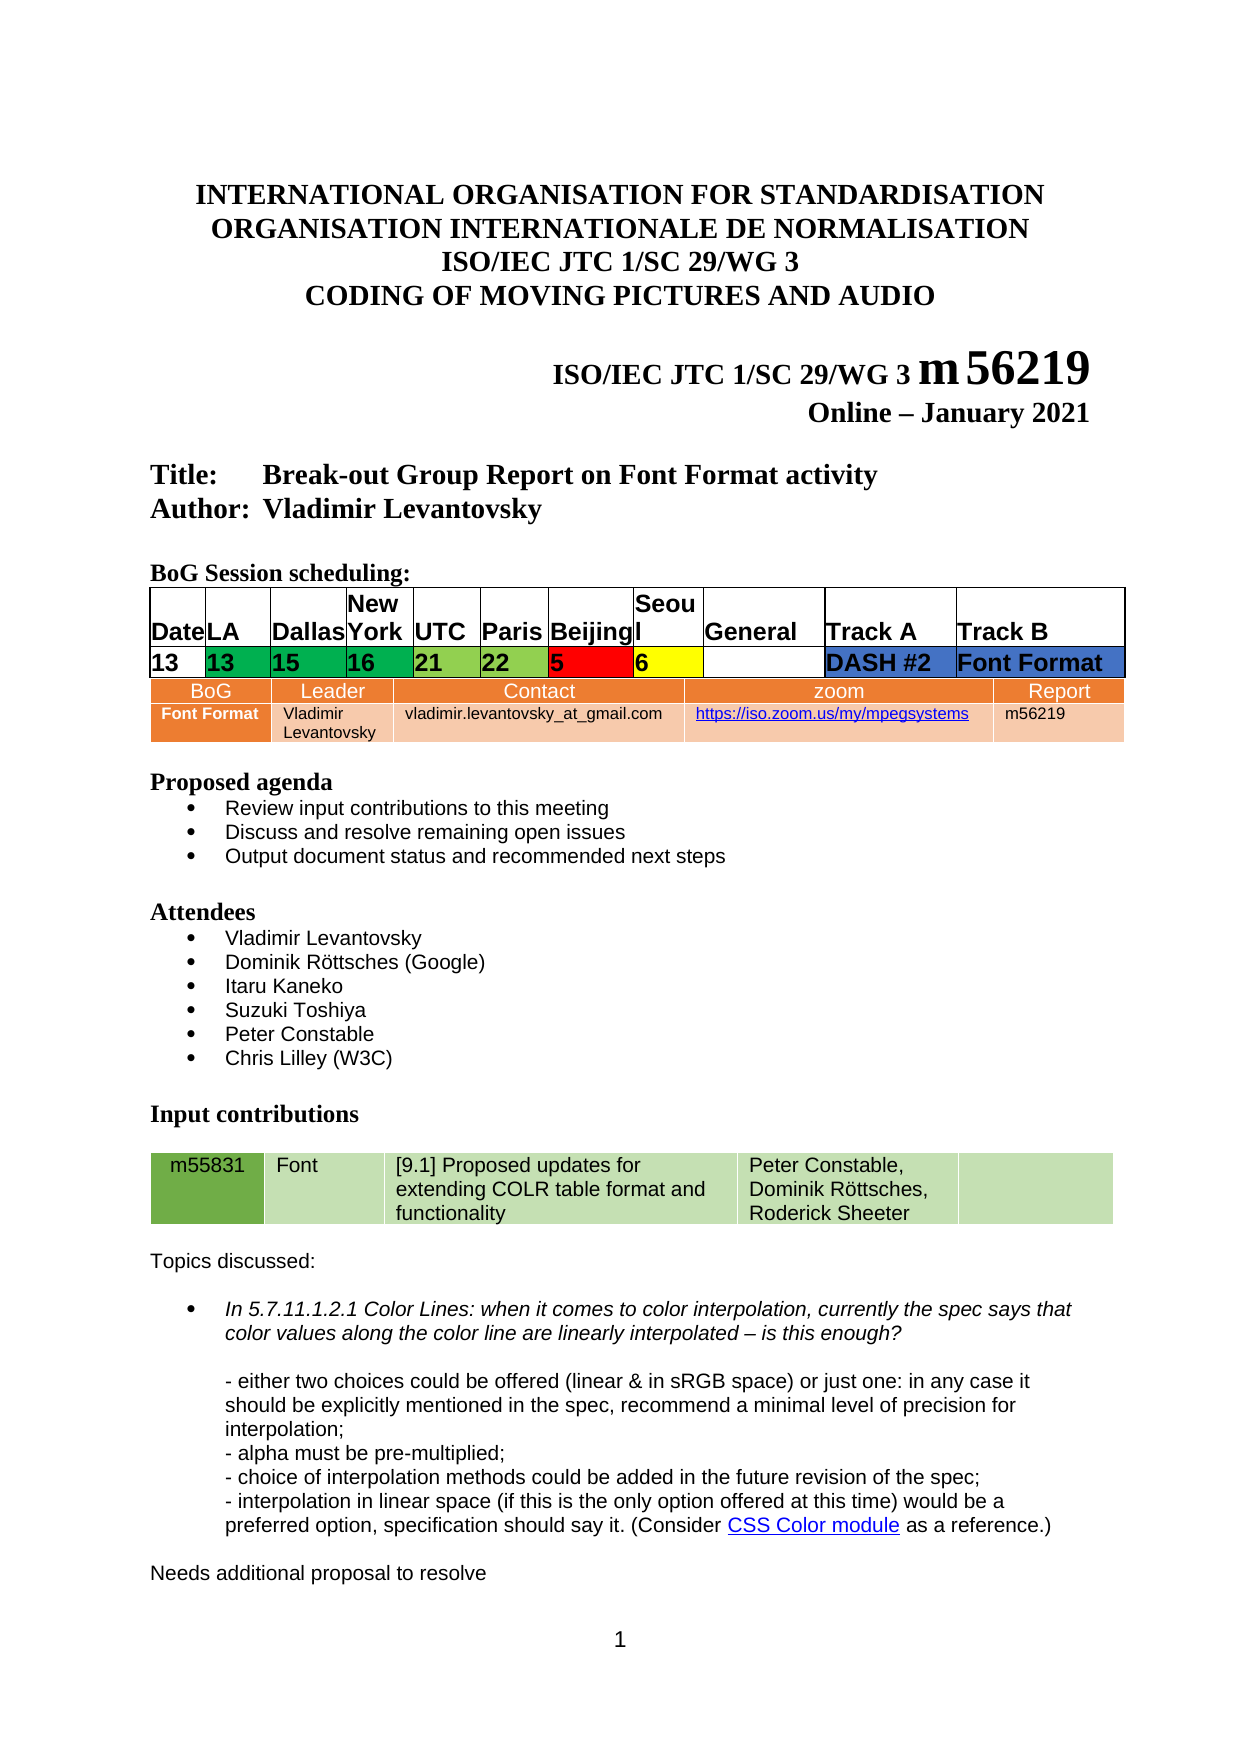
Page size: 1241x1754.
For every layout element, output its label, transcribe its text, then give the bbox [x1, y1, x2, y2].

table_cell 13 [151, 647, 205, 677]
table_cell 21 [414, 647, 480, 677]
text Proposed agenda [150, 767, 1090, 796]
list Suzuki Toshiya [187, 998, 1090, 1022]
text ORGANISATION INTERNATIONALE DE NORMALISATION [150, 211, 1090, 244]
table_cell 6 [634, 647, 703, 677]
table_cell 16 [347, 647, 413, 677]
table_header Contact [394, 679, 684, 703]
table_header Beijing [549, 588, 633, 646]
table_header Date [151, 588, 205, 646]
table_header Peter Constable, Dominik Röttsches, Roderick Sheeter [738, 1153, 958, 1224]
table_header LA [206, 588, 270, 646]
table_cell [704, 647, 824, 677]
table_header m55831 [151, 1153, 264, 1224]
table_cell https://iso.zoom.us/my/mpegsystems [685, 704, 993, 742]
table_header Track A [826, 588, 956, 646]
table_cell DASH #2 [826, 647, 956, 677]
list Review input contributions to this meeting [187, 796, 1090, 820]
table_header Font [265, 1153, 384, 1224]
table_header zoom [685, 679, 993, 703]
table_header New York [347, 588, 413, 646]
text CODING OF MOVING PICTURES AND AUDIO [150, 278, 1090, 311]
list Discuss and resolve remaining open issues [187, 820, 1090, 844]
text Input contributions [150, 1099, 1090, 1127]
list Itaru Kaneko [187, 974, 1090, 998]
table_cell 5 [549, 647, 633, 677]
table_header Paris [481, 588, 548, 646]
table_cell 13 [206, 647, 270, 677]
table_header Dallas [271, 588, 346, 646]
list Output document status and recommended next steps [187, 844, 1090, 868]
list Peter Constable [187, 1022, 1090, 1046]
table_cell Font Format [151, 704, 271, 742]
table_header BoG [151, 679, 271, 703]
text Online – January 2021 [150, 395, 1090, 429]
table_cell 22 [481, 647, 548, 677]
list Chris Lilley (W3C) [187, 1046, 1090, 1070]
table_header Leader [272, 679, 393, 703]
table_header General [704, 588, 824, 646]
text BoG Session scheduling: [150, 558, 1090, 587]
text Title: Break-out Group Report on Font Format activity [150, 457, 1090, 491]
text Needs additional proposal to resolve [150, 1561, 1090, 1585]
text Topics discussed: [150, 1249, 1090, 1273]
table_header Track B [957, 588, 1124, 646]
table_cell vladimir.levantovsky_at_gmail.com [394, 704, 684, 742]
list In 5.7.11.1.2.1 Color Lines: when it comes to color interpolation, currently the spec says that color values along the color line are linearly interpolated – is this enough? - either two choices could be offered (linear & in sRGB space) or just one: in any case it should be explicitly mentioned in the spec, recommend a minimal level of precision for interpolation; - alpha must be pre-multiplied; - choice of interpolation methods could be added in the future revision of the spec; - interpolation in linear space (if this is the only option offered at this time) would be a preferred option, specification should say it. (Consider CSS Color module as a reference.) [187, 1297, 1090, 1537]
table_header Report [994, 679, 1124, 703]
text INTERNATIONAL ORGANISATION FOR STANDARDISATION [150, 177, 1090, 211]
table_cell Vladimir Levantovsky [272, 704, 393, 742]
table_cell m56219 [994, 704, 1124, 742]
table_header [9.1] Proposed updates for extending COLR table format and functionality [385, 1153, 737, 1224]
text Author: Vladimir Levantovsky [150, 491, 1090, 524]
table_cell 15 [271, 647, 346, 677]
text ISO/IEC JTC 1/SC 29/WG 3 m 56219 [150, 338, 1090, 395]
list Dominik Röttsches (Google) [187, 949, 1090, 974]
list Vladimir Levantovsky [187, 926, 1090, 949]
text ISO/IEC JTC 1/SC 29/WG 3 [150, 244, 1090, 278]
table_header Seoul [634, 588, 703, 646]
text Attendees [150, 897, 1090, 926]
table_header UTC [414, 588, 480, 646]
table_cell Font Format [957, 647, 1124, 677]
table_header [959, 1153, 1113, 1224]
